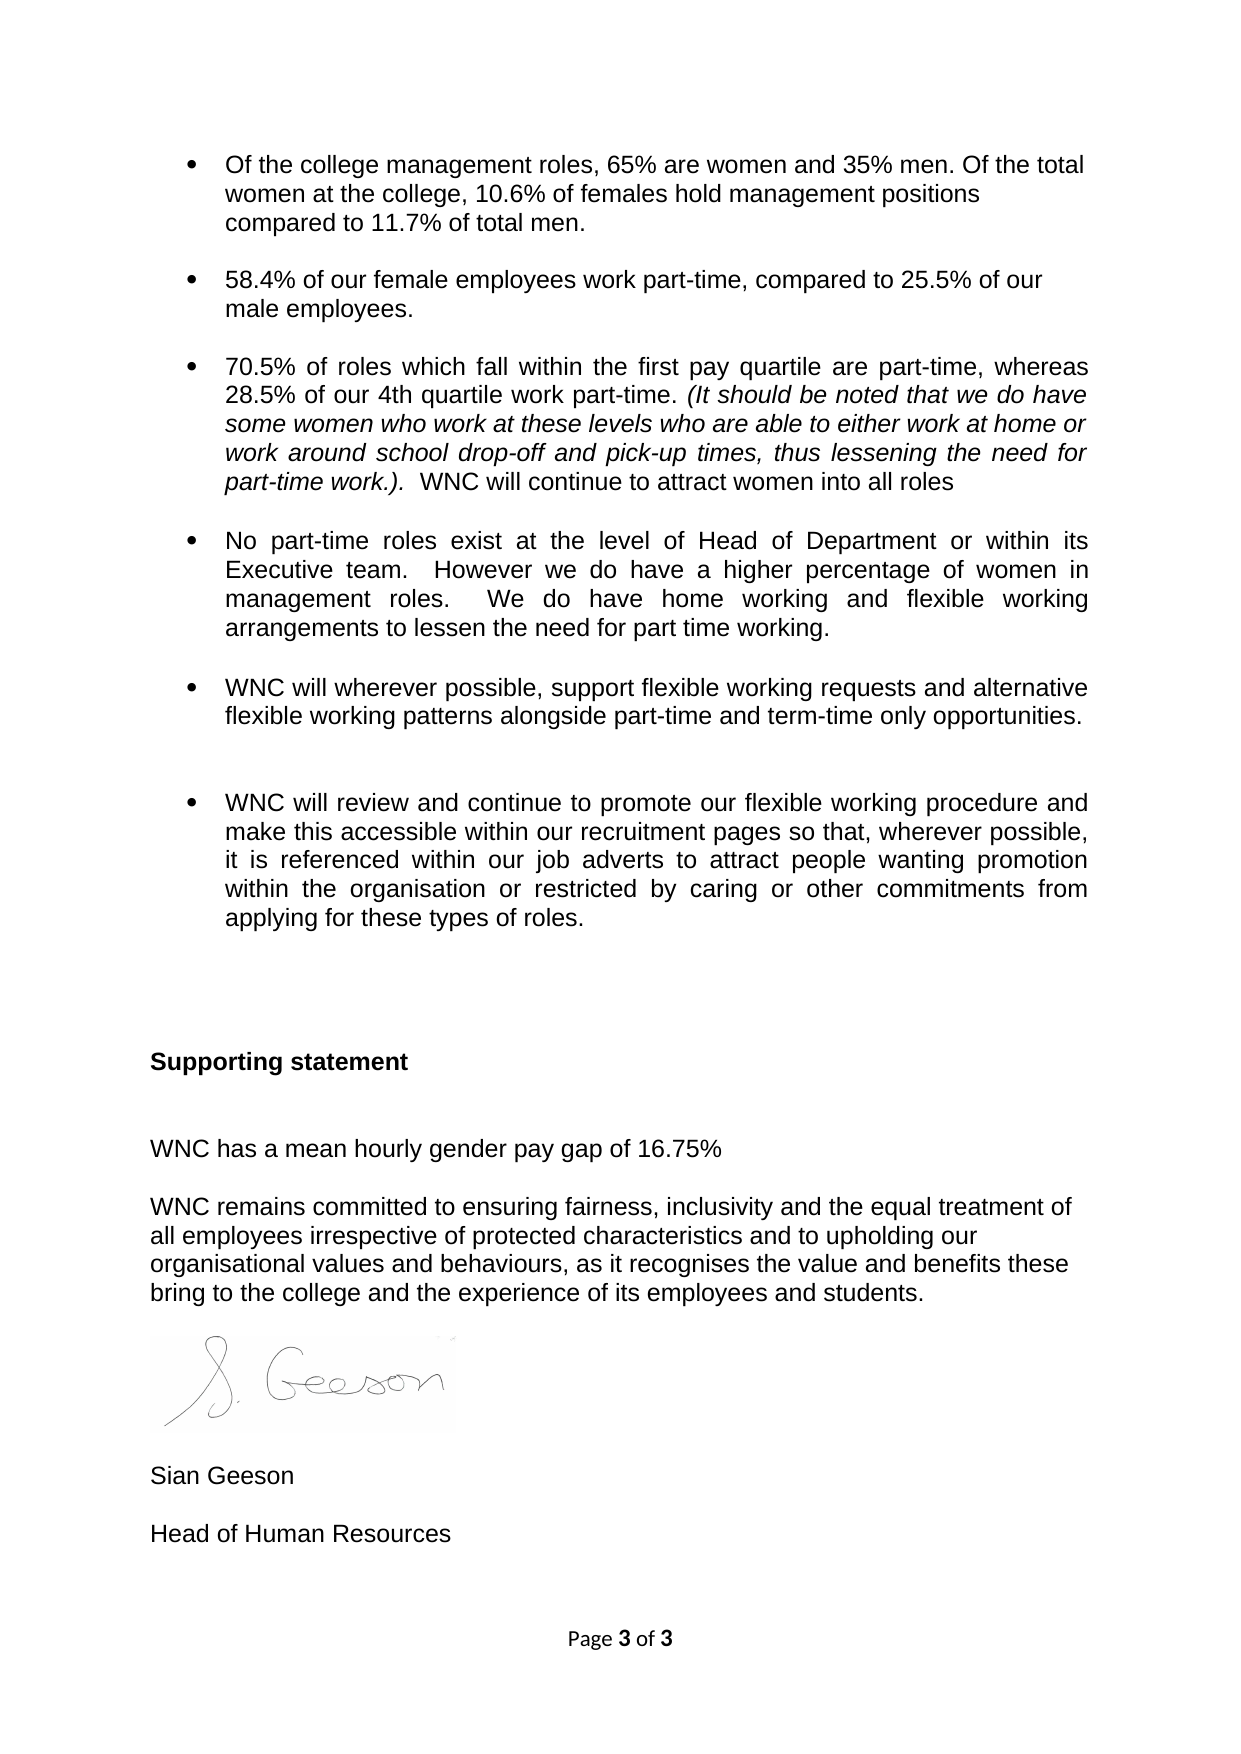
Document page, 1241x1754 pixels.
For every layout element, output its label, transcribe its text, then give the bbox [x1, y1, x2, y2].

list No part-time roles exist at the level of Head of Department or within its Executive team. However we do have a higher percentage of women in management roles. We do have home working and flexible working arrangements to lessen the need for part time working. [187, 526, 1090, 641]
text WNC has a mean hourly gender pay gap of 16.75% [150, 1105, 1090, 1163]
text Head of Human Resources [150, 1519, 1090, 1548]
list Of the college management roles, 65% are women and 35% men. Of the total women at the college, 10.6% of females hold management positions compared to 11.7% of total men. [187, 150, 1090, 236]
text WNC remains committed to ensuring fairness, inclusivity and the equal treatment of all employees irrespective of protected characteristics and to upholding our organisational values and behaviours, as it recognises the value and benefits these bring to the college and the experience of its employees and students. [150, 1192, 1090, 1307]
list 70.5% of roles which fall within the first pay quartile are part-time, whereas 28.5% of our 4th quartile work part-time. (It should be noted that we do have some women who work at these levels who are able to either work at home or work around school drop-off and pick-up times, thus lessening the need for part-time work.). WNC will continue to attract women into all roles [187, 351, 1090, 495]
list WNC will review and continue to promote our flexible working procedure and make this accessible within our recruitment pages so that, wherever possible, it is referenced within our job adverts to attract people wanting promotion within the organisation or restricted by caring or other commitments from applying for these types of roles. [187, 788, 1090, 931]
text Supporting statement [150, 1047, 1090, 1076]
list WNC will wherever possible, support flexible working requests and alternative flexible working patterns alongside part-time and term-time only opportunities. [187, 672, 1090, 730]
text Sian Geeson [150, 1461, 1090, 1490]
list 58.4% of our female employees work part-time, compared to 25.5% of our male employees. [187, 265, 1090, 323]
